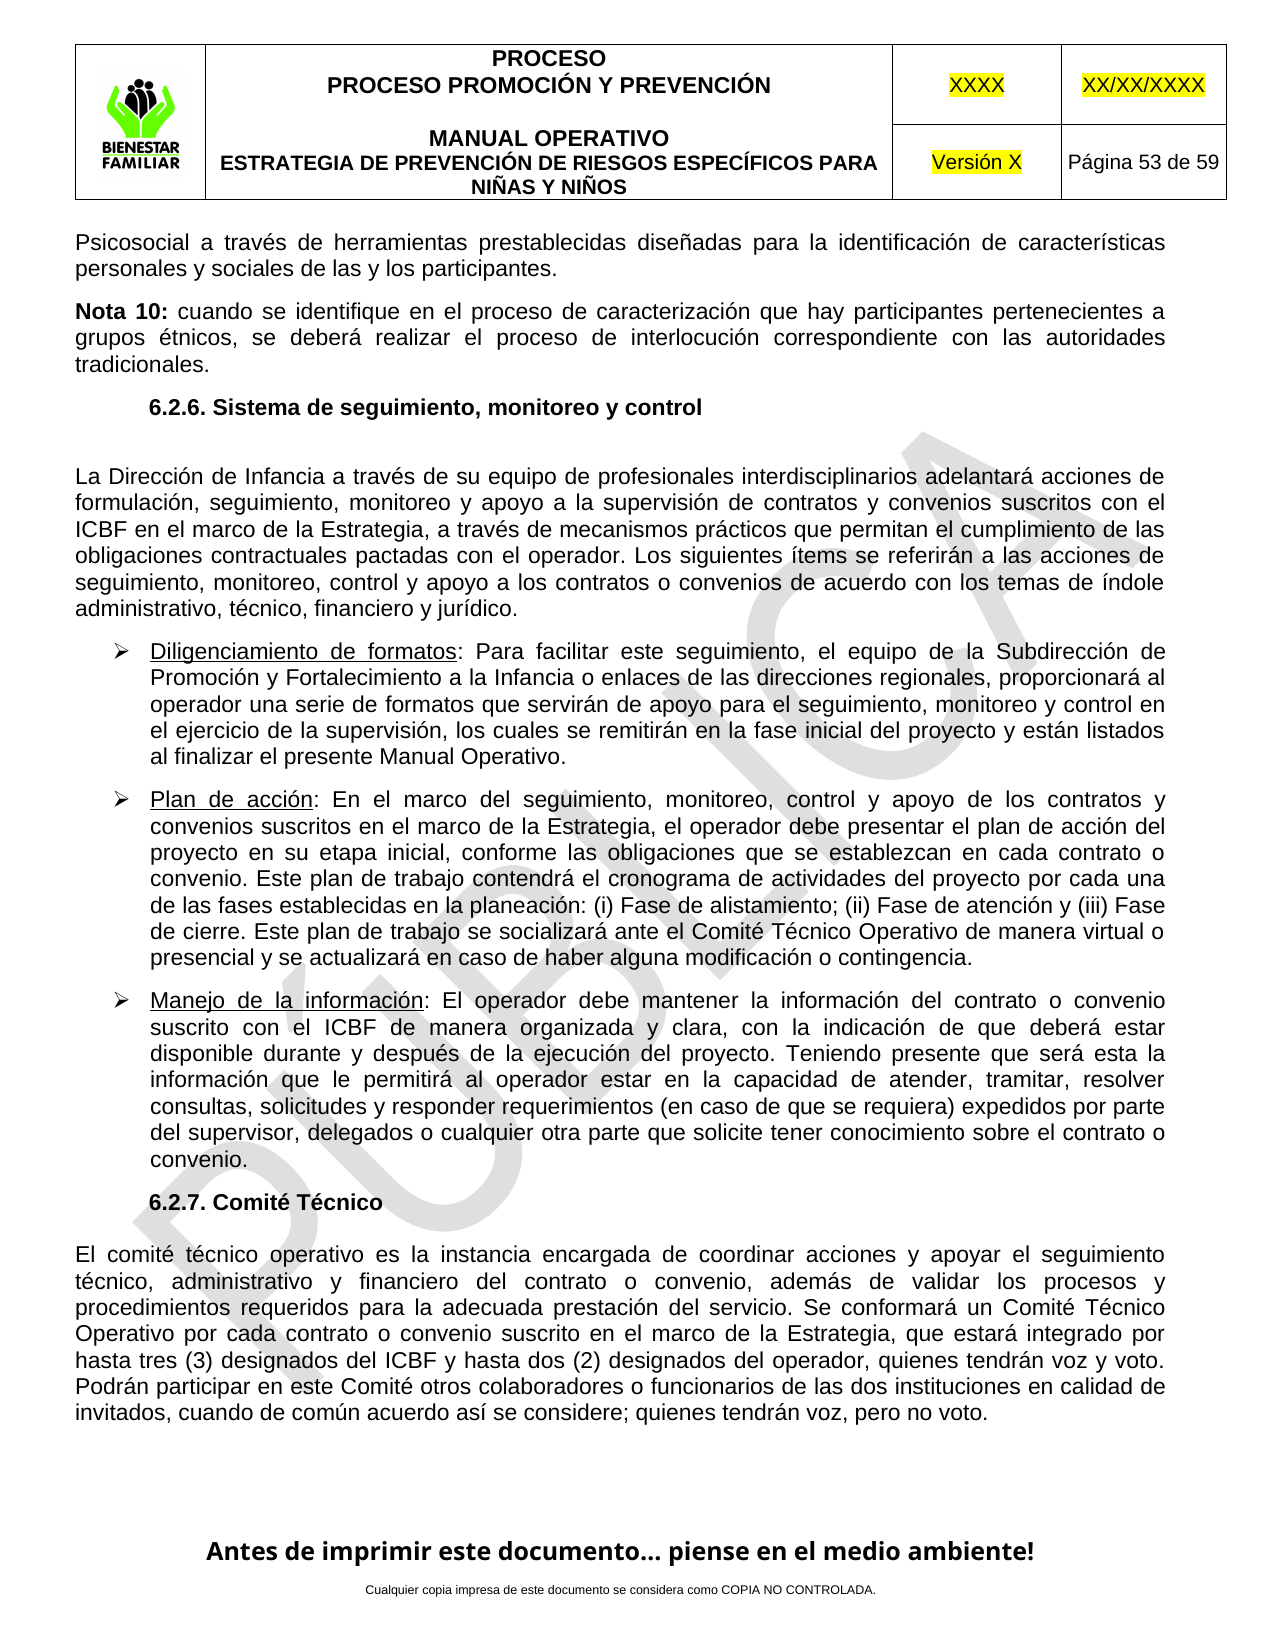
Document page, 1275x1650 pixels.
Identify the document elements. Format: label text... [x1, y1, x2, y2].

list Plan de acción: En el marco del seguimiento, monitoreo, control y apoyo de los contratos y convenios suscritos en el marco de la Estrategia, el operador debe presentar el plan de acción del proyecto en su etapa inicial, conforme las obligaciones que se establezcan en cada contrato o convenio. Este plan de trabajo contendrá el cronograma de actividades del proyecto por cada una de las fases establecidas en la planeación: (i) Fase de alistamiento; (ii) Fase de atención y (iii) Fase de cierre. Este plan de trabajo se socializará ante el Comité Técnico Operativo de manera virtual o presencial y se actualizará en caso de haber alguna modificación o contingencia. [112, 786, 1166, 971]
subtitle 6.2.6. Sistema de seguimiento, monitoreo y control [149, 394, 1166, 420]
text El comité técnico operativo es la instancia encargada de coordinar acciones y apoyar el seguimiento técnico, administrativo y financiero del contrato o convenio, además de validar los procesos y procedimientos requeridos para la adecuada prestación del servicio. Se conformará un Comité Técnico Operativo por cada contrato o convenio suscrito en el marco de la Estrategia, que estará integrado por hasta tres (3) designados del ICBF y hasta dos (2) designados del operador, quienes tendrán voz y voto. Podrán participar en este Comité otros colaboradores o funcionarios de las dos instituciones en calidad de invitados, cuando de común acuerdo así se considere; quienes tendrán voz, pero no voto. [75, 1241, 1166, 1426]
list Diligenciamiento de formatos: Para facilitar este seguimiento, el equipo de la Subdirección de Promoción y Fortalecimiento a la Infancia o enlaces de las direcciones regionales, proporcionará al operador una serie de formatos que servirán de apoyo para el seguimiento, monitoreo y control en el ejercicio de la supervisión, los cuales se remitirán en la fase inicial del proyecto y están listados al finalizar el presente Manual Operativo. [112, 638, 1166, 769]
text La Dirección de Infancia a través de su equipo de profesionales interdisciplinarios adelantará acciones de formulación, seguimiento, monitoreo y apoyo a la supervisión de contratos y convenios suscritos con el ICBF en el marco de la Estrategia, a través de mecanismos prácticos que permitan el cumplimiento de las obligaciones contractuales pactadas con el operador. Los siguientes ítems se referirán a las acciones de seguimiento, monitoreo, control y apoyo a los contratos o convenios de acuerdo con los temas de índole administrativo, técnico, financiero y jurídico. [75, 463, 1166, 621]
picture [95, 68, 187, 178]
text Nota 10: cuando se identifique en el proceso de caracterización que hay participantes pertenecientes a grupos étnicos, se deberá realizar el proceso de interlocución correspondiente con las autoridades tradicionales. [75, 298, 1166, 377]
subtitle 6.2.7. Comité Técnico [149, 1188, 1166, 1215]
list Manejo de la información: El operador debe mantener la información del contrato o convenio suscrito con el ICBF de manera organizada y clara, con la indicación de que deberá estar disponible durante y después de la ejecución del proyecto. Teniendo presente que será esta la información que le permitirá al operador estar en la capacidad de atender, tramitar, resolver consultas, solicitudes y responder requerimientos (en caso de que se requiera) expedidos por parte del supervisor, delegados o cualquier otra parte que solicite tener conocimiento sobre el contrato o convenio. [112, 987, 1166, 1172]
